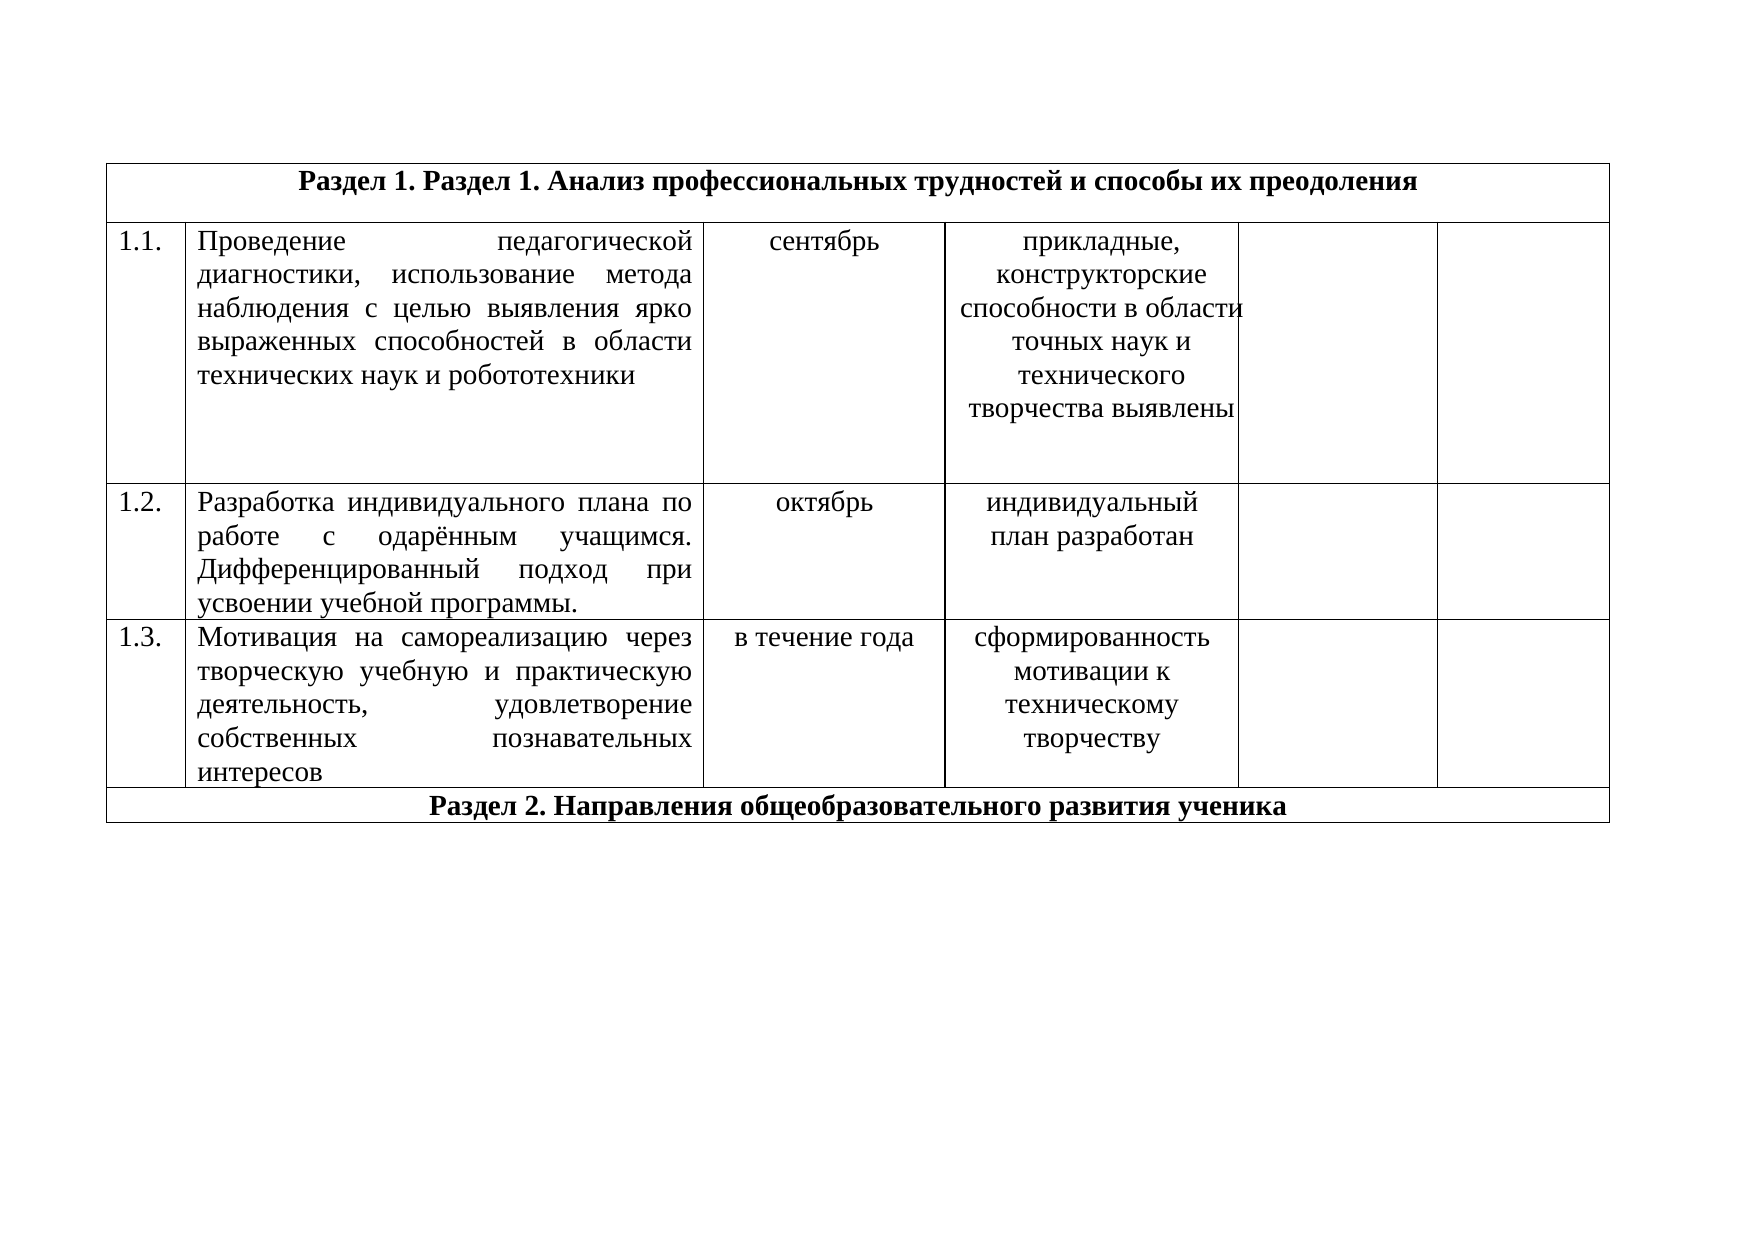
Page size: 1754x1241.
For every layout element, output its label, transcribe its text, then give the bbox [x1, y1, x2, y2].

table_cell Проведение педагогической диагностики, использование метода наблюдения с целью выявления ярко выраженных способностей в области технических наук и робототехники [186, 223, 703, 483]
table_cell Раздел 2. Направления общеобразовательного развития ученика [107, 788, 1609, 822]
table_cell в течение года [704, 620, 944, 787]
table_cell [1239, 484, 1437, 618]
table_cell [1239, 223, 1437, 483]
table_cell [1438, 223, 1609, 483]
table_cell 1.1. [107, 223, 185, 483]
table_cell сентябрь [704, 223, 944, 483]
table_cell [1438, 620, 1609, 787]
table_cell [1438, 484, 1609, 618]
table_cell Разработка индивидуального плана по работе с одарённым учащимся. Дифференцированный подход при усвоении учебной программы. [186, 484, 703, 618]
table_cell 1.2. [107, 484, 185, 618]
table_cell Мотивация на самореализацию через творческую учебную и практическую деятельность, удовлетворение собственных познавательных интересов [186, 620, 703, 787]
table_cell [1239, 620, 1437, 787]
table_cell индивидуальный план разработан [946, 484, 1238, 618]
table_cell Раздел 1. Раздел 1. Анализ профессиональных трудностей и способы их преодоления [107, 164, 1609, 222]
table_cell прикладные, конструкторские способности в области точных наук и технического творчества выявлены [946, 223, 1238, 483]
table_cell 1.3. [107, 620, 185, 787]
table_cell октябрь [704, 484, 944, 618]
table_cell сформированность мотивации к техническому творчеству [946, 620, 1238, 787]
